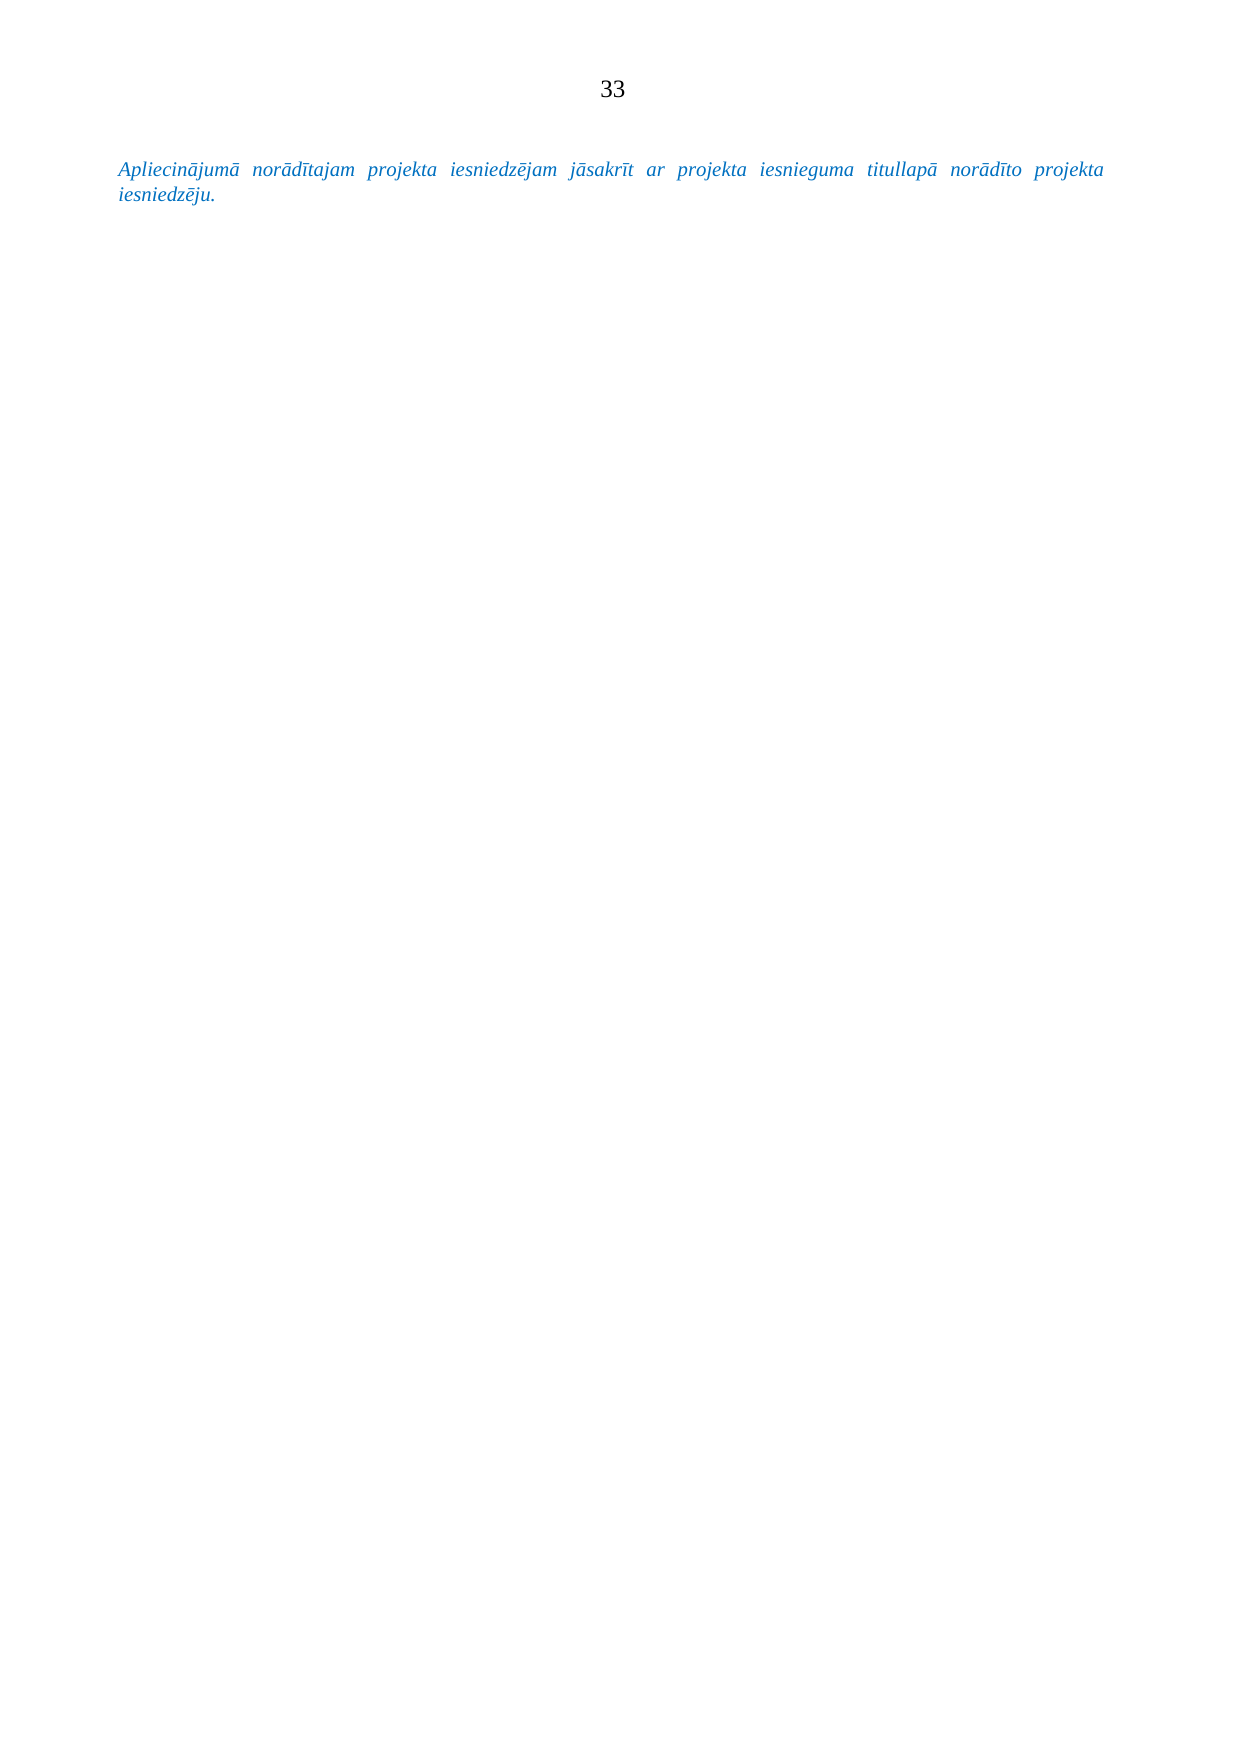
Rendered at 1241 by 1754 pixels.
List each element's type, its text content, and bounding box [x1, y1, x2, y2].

text Apliecinājumā norādītajam projekta iesniedzējam jāsakrīt ar projekta iesnieguma titullapā norādīto projekta iesniedzēju. [118, 157, 1107, 206]
